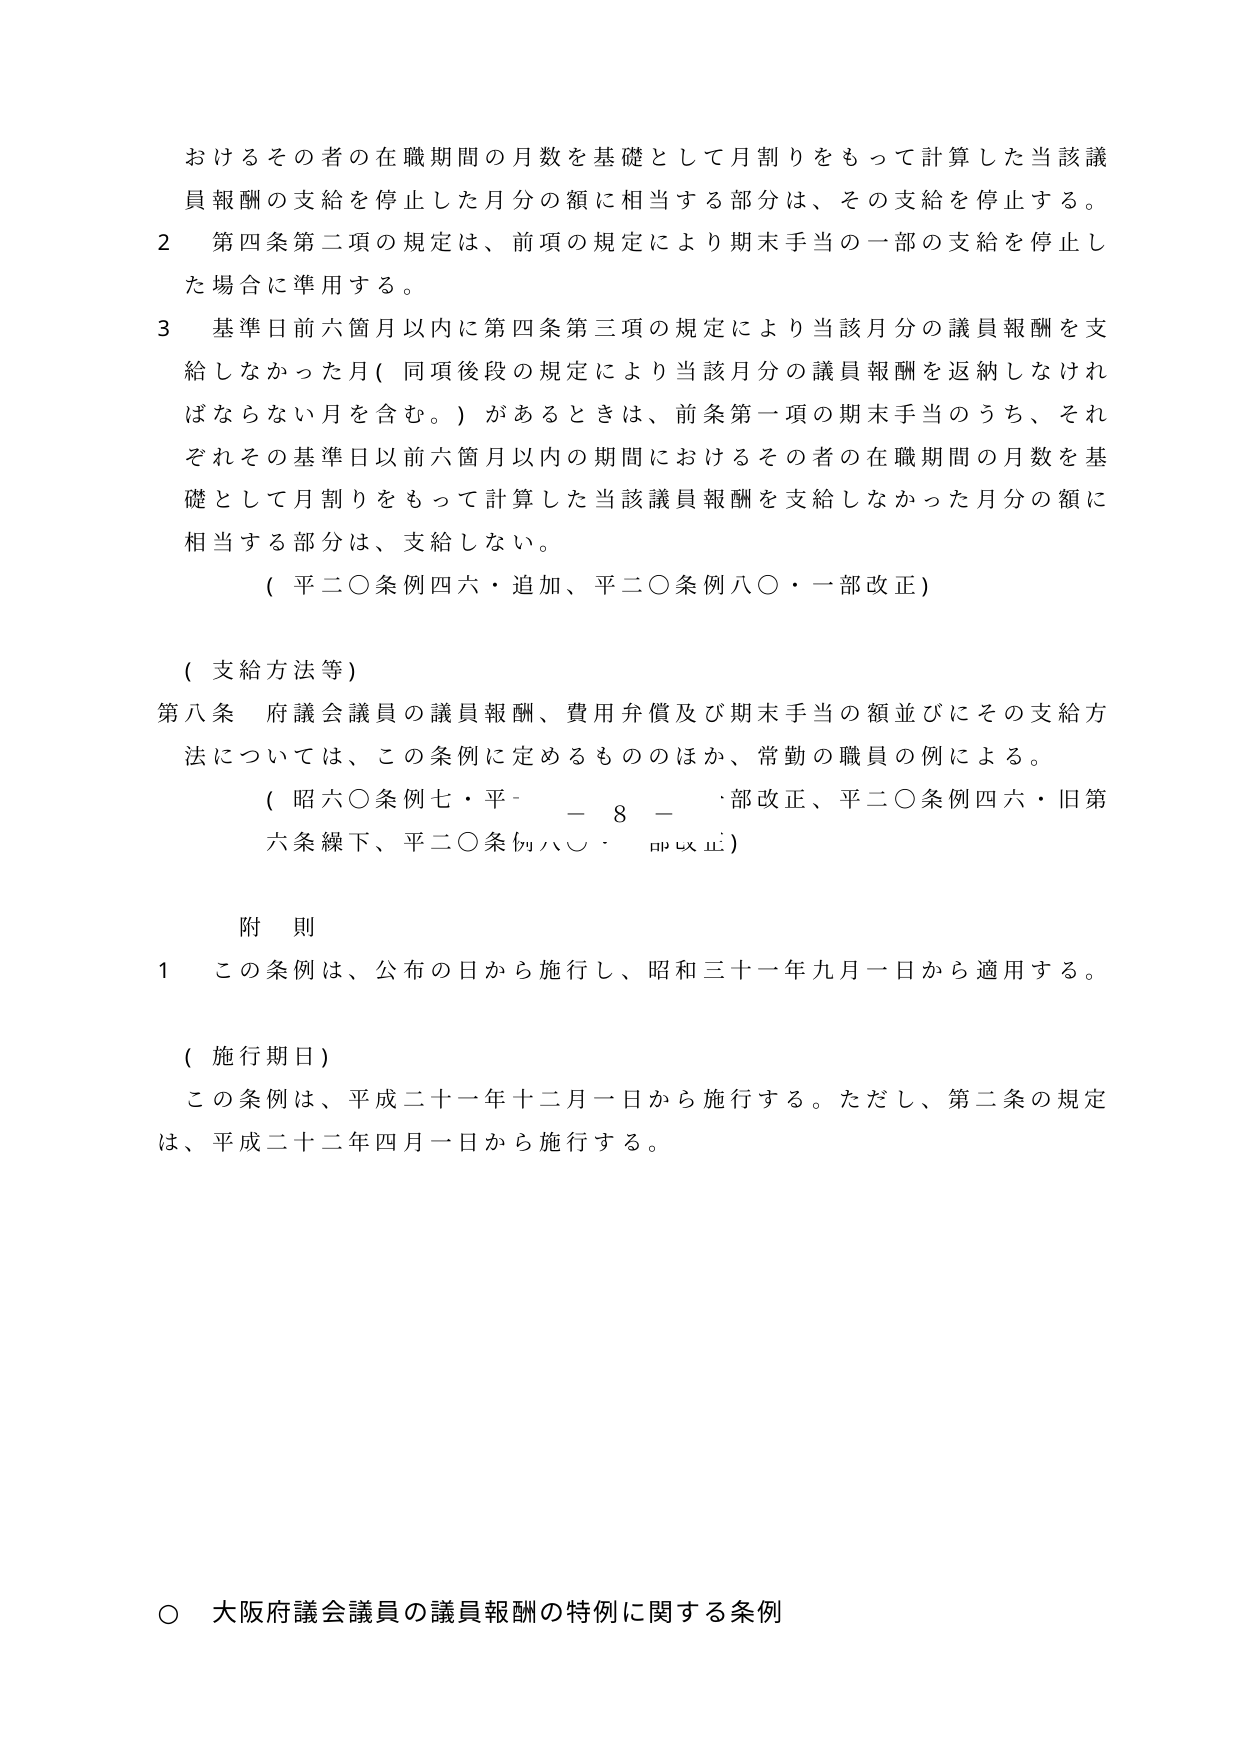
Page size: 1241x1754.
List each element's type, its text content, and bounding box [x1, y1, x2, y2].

text (昭六〇条例七・平一九条例五八・一部改正、平二〇条例四六・旧第六条繰下、平二〇条例八〇・一部改正) [241, 777, 1112, 862]
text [157, 134, 1112, 220]
text (平二〇条例四六・追加、平二〇条例八〇・一部改正) [241, 562, 1112, 605]
text (支給方法等) [178, 648, 1112, 691]
text (施行期日) [178, 1033, 1112, 1076]
text 2 第四条第二項の規定は、前項の規定により期末手当の一部の支給を停止した場合に準用する。 [157, 220, 1112, 306]
text ○大阪府議会議員の議員報酬の特例に関する条例 [157, 1590, 1112, 1633]
text 第八条 府議会議員の議員報酬、費用弁償及び期末手当の額並びにその支給方法については、この条例に定めるもののほか、常勤の職員の例による。 [157, 691, 1112, 777]
text 3 基準日前六箇月以内に第四条第三項の規定により当該月分の議員報酬を支給しなかった月(同項後段の規定により当該月分の議員報酬を返納しなければならない月を含む。)があるときは、前条第一項の期末手当のうち、それぞれその基準日以前六箇月以内の期間におけるその者の在職期間の月数を基礎として月割りをもって計算した当該議員報酬を支給しなかった月分の額に相当する部分は、支給しない。 [157, 306, 1112, 562]
text 1 この条例は、公布の日から施行し、昭和三十一年九月一日から適用する。 [157, 948, 1112, 991]
text この条例は、平成二十一年十二月一日から施行する。ただし、第二条の規定は、平成二十二年四月一日から施行する。 [157, 1076, 1112, 1162]
text 附 則 [220, 905, 1112, 948]
